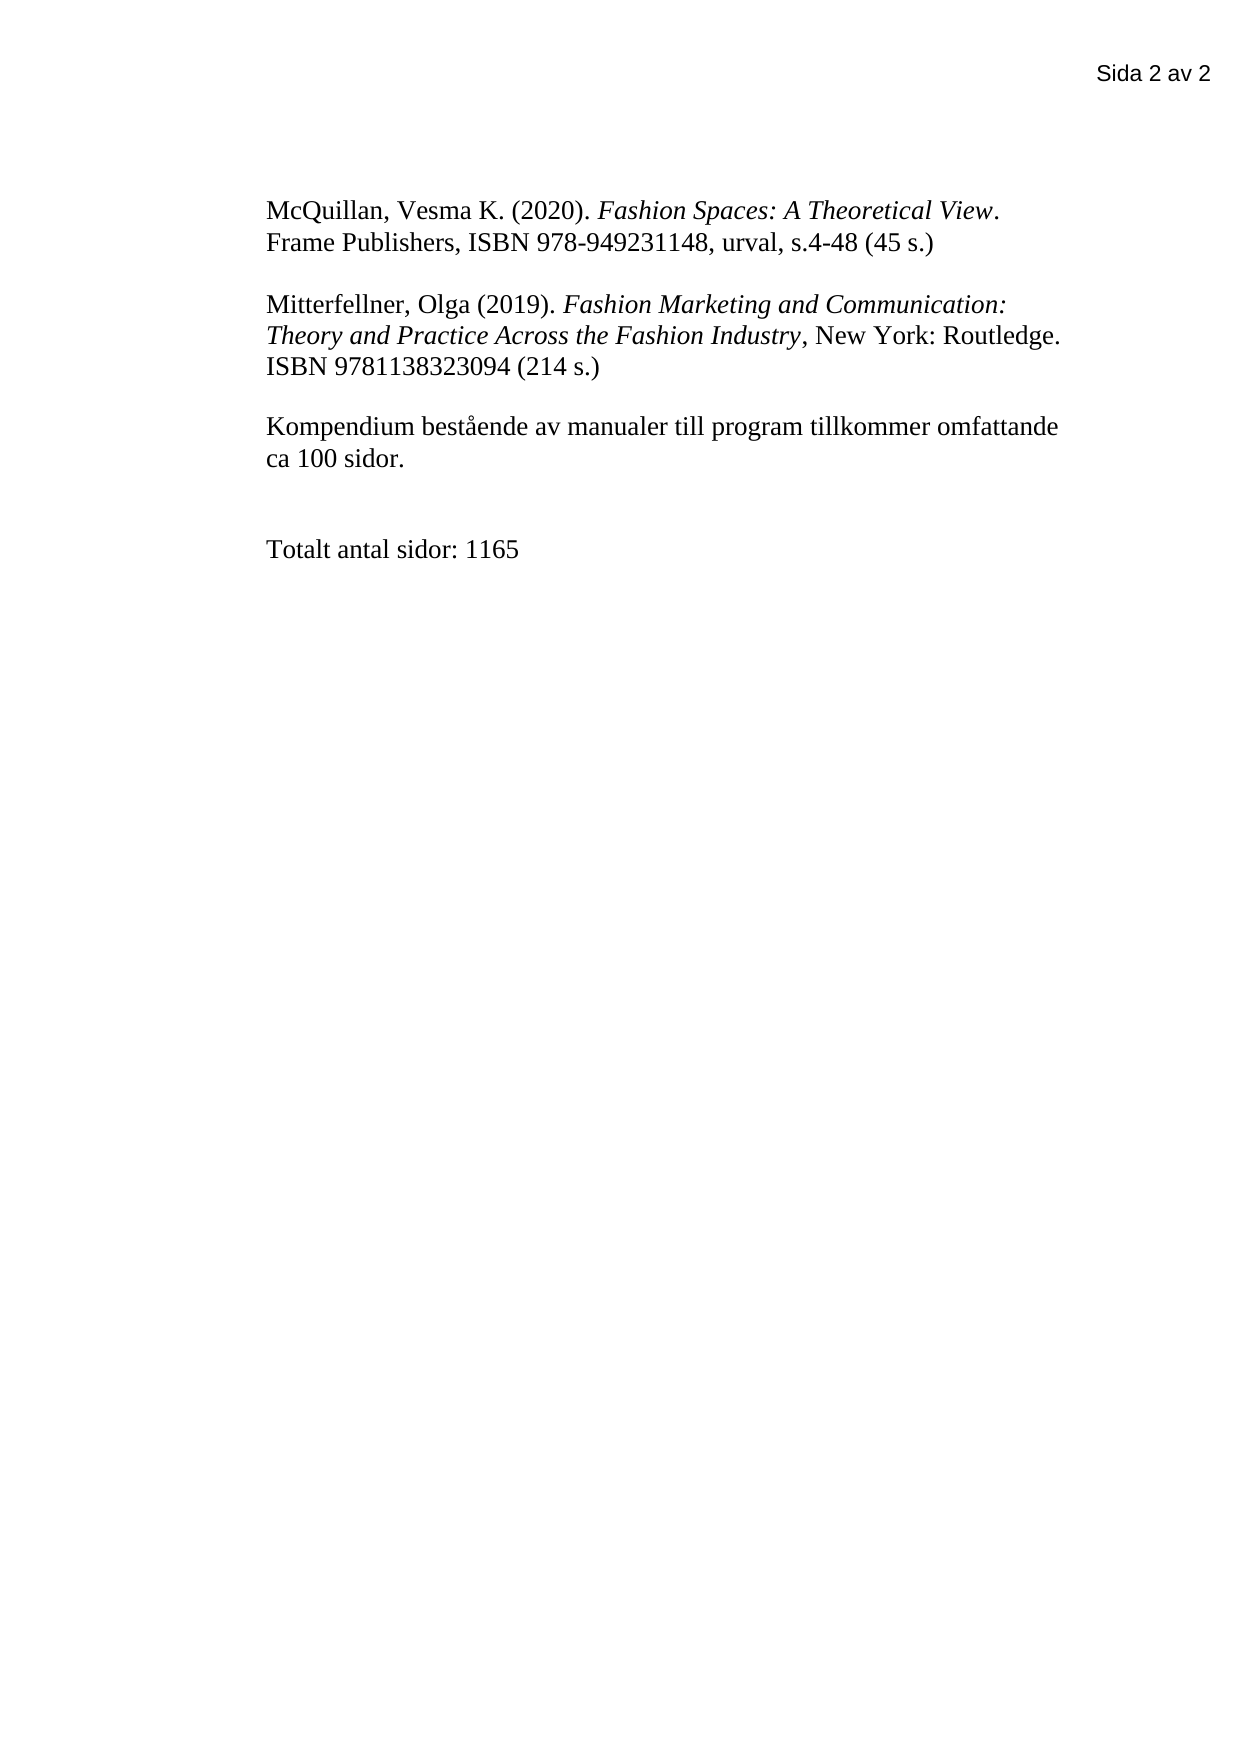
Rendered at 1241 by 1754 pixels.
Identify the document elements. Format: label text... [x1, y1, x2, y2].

text Totalt antal sidor: 1165 [266, 533, 1063, 564]
text Mitterfellner, Olga (2019). Fashion Marketing and Communication: Theory and Practice Across the Fashion Industry, New York: Routledge. ISBN 9781138323094 (214 s.) [266, 288, 1063, 381]
text McQuillan, Vesma K. (2020). Fashion Spaces: A Theoretical View. Frame Publishers, ISBN 978-949231148, urval, s.4-48 (45 s.) [266, 194, 1063, 257]
text Kompendium bestående av manualer till program tillkommer omfattande ca 100 sidor. [266, 411, 1063, 504]
